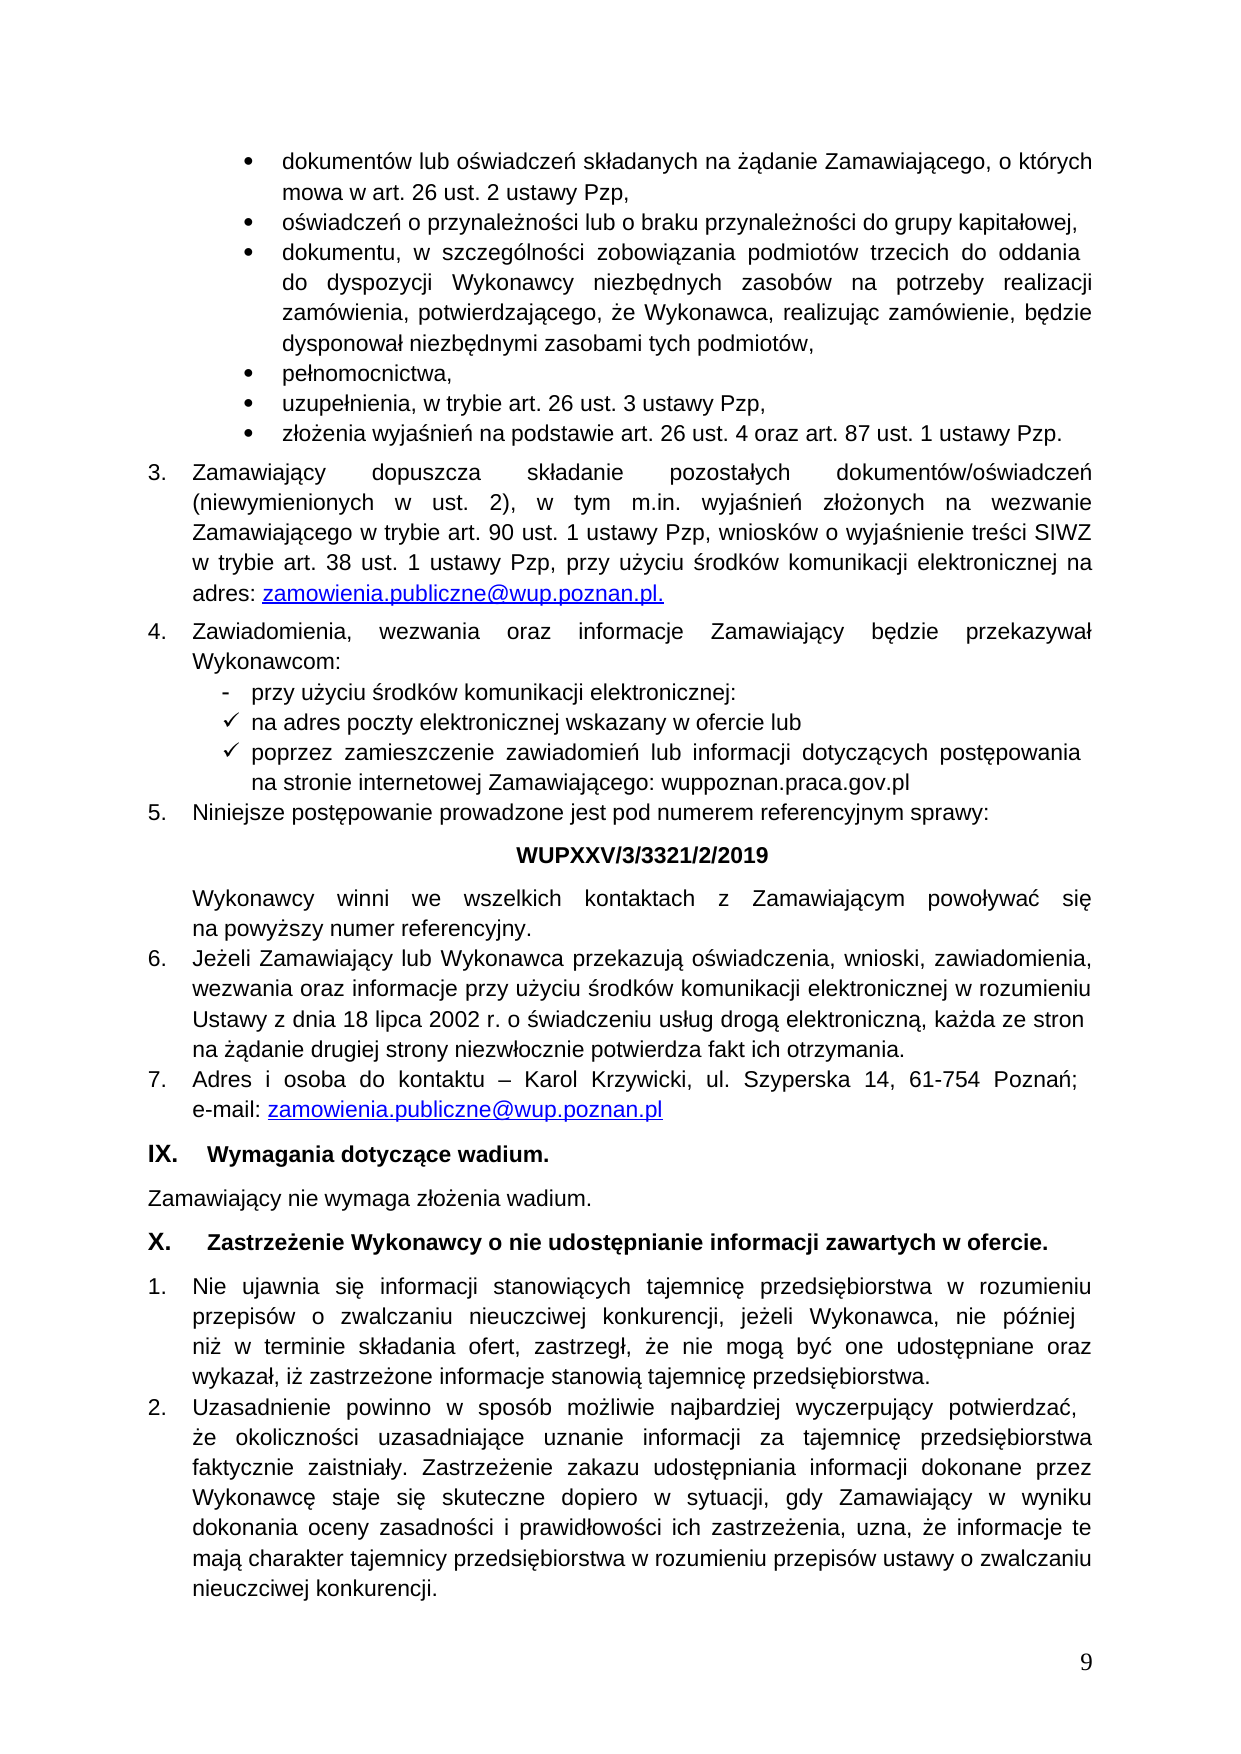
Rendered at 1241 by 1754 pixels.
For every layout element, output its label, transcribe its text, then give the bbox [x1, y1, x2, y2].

list dokumentów lub oświadczeń składanych na żądanie Zamawiającego, o których mowa w art. 26 ust. 2 ustawy Pzp, [244, 148, 1092, 205]
text Wykonawcy winni we wszelkich kontaktach z Zamawiającym powoływać się na powyższy numer referencyjny. [192, 885, 1092, 941]
list przy użyciu środków komunikacji elektronicznej: [222, 678, 1092, 705]
list poprzez zamieszczenie zawiadomień lub informacji dotyczących postępowania na stronie internetowej Zamawiającego: wuppoznan.praca.gov.pl [222, 739, 1092, 796]
list na adres poczty elektronicznej wskazany w ofercie lub [222, 709, 1092, 735]
list dokumentu, w szczególności zobowiązania podmiotów trzecich do oddania do dyspozycji Wykonawcy niezbędnych zasobów na potrzeby realizacji zamówienia, potwierdzającego, że Wykonawca, realizując zamówienie, będzie dysponował niezbędnymi zasobami tych podmiotów, [244, 239, 1092, 356]
list Niniejsze postępowanie prowadzone jest pod numerem referencyjnym sprawy: [148, 799, 1092, 826]
list Uzasadnienie powinno w sposób możliwie najbardziej wyczerpujący potwierdzać, że okoliczności uzasadniające uznanie informacji za tajemnicę przedsiębiorstwa faktycznie zaistniały. Zastrzeżenie zakazu udostępniania informacji dokonane przez Wykonawcę staje się skuteczne dopiero w sytuacji, gdy Zamawiający w wyniku dokonania oceny zasadności i prawidłowości ich zastrzeżenia, uzna, że informacje te mają charakter tajemnicy przedsiębiorstwa w rozumieniu przepisów ustawy o zwalczaniu nieuczciwej konkurencji. [148, 1393, 1092, 1601]
text WUPXXV/3/3321/2/2019 [192, 842, 1092, 868]
list złożenia wyjaśnień na podstawie art. 26 ust. 4 oraz art. 87 ust. 1 ustawy Pzp. [244, 420, 1092, 447]
text Zamawiający nie wymaga złożenia wadium. [148, 1184, 1092, 1211]
list uzupełnienia, w trybie art. 26 ust. 3 ustawy Pzp, [244, 390, 1092, 416]
list pełnomocnictwa, [244, 360, 1092, 386]
list Adres i osoba do kontaktu – Karol Krzywicki, ul. Szyperska 14, 61-754 Poznań; e-mail: zamowienia.publiczne@wup.poznan.pl [148, 1066, 1092, 1123]
list oświadczeń o przynależności lub o braku przynależności do grupy kapitałowej, [244, 209, 1092, 235]
list Zamawiający dopuszcza składanie pozostałych dokumentów/oświadczeń (niewymienionych w ust. 2), w tym m.in. wyjaśnień złożonych na wezwanie Zamawiającego w trybie art. 90 ust. 1 ustawy Pzp, wniosków o wyjaśnienie treści SIWZ w trybie art. 38 ust. 1 ustawy Pzp, przy użyciu środków komunikacji elektronicznej na adres: zamowienia.publiczne@wup.poznan.pl. [148, 459, 1092, 606]
list Wymagania dotyczące wadium. [148, 1139, 1092, 1168]
list Zastrzeżenie Wykonawcy o nie udostępnianie informacji zawartych w ofercie. [148, 1227, 1092, 1256]
list Nie ujawnia się informacji stanowiących tajemnicę przedsiębiorstwa w rozumieniu przepisów o zwalczaniu nieuczciwej konkurencji, jeżeli Wykonawca, nie później niż w terminie składania ofert, zastrzegł, że nie mogą być one udostępniane oraz wykazał, iż zastrzeżone informacje stanowią tajemnicę przedsiębiorstwa. [148, 1273, 1092, 1390]
list Jeżeli Zamawiający lub Wykonawca przekazują oświadczenia, wnioski, zawiadomienia, wezwania oraz informacje przy użyciu środków komunikacji elektronicznej w rozumieniu Ustawy z dnia 18 lipca 2002 r. o świadczeniu usług drogą elektroniczną, każda ze stron na żądanie drugiej strony niezwłocznie potwierdza fakt ich otrzymania. [148, 945, 1092, 1062]
list Zawiadomienia, wezwania oraz informacje Zamawiający będzie przekazywał Wykonawcom: [148, 618, 1092, 675]
